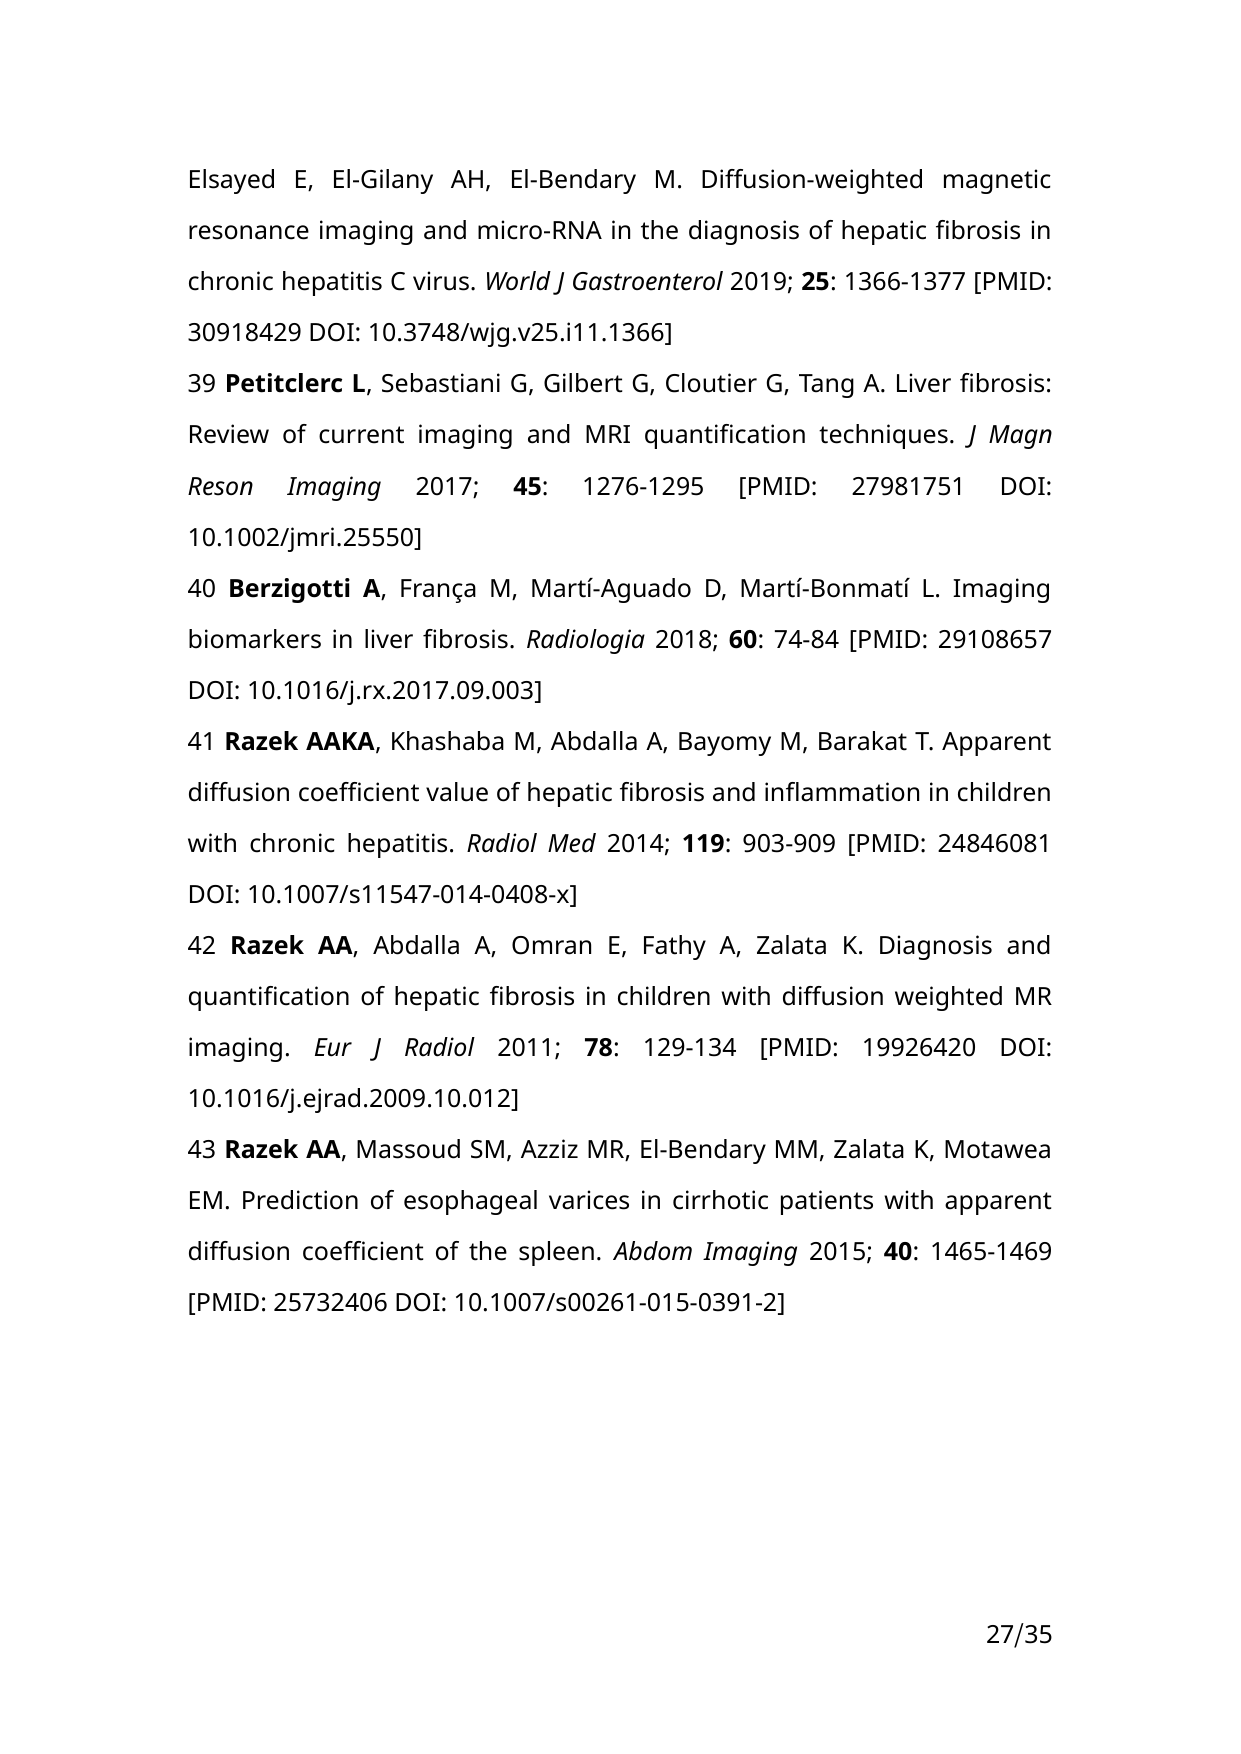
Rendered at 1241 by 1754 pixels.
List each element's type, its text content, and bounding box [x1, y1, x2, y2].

text 40 Berzigotti A, França M, Martí-Aguado D, Martí-Bonmatí L. Imaging biomarkers in liver fibrosis. Radiologia 2018; 60: 74-84 [PMID: 29108657 DOI: 10.1016/j.rx.2017.09.003] [187, 570, 1053, 706]
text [187, 162, 1053, 349]
text 43 Razek AA, Massoud SM, Azziz MR, El-Bendary MM, Zalata K, Motawea EM. Prediction of esophageal varices in cirrhotic patients with apparent diffusion coefficient of the spleen. Abdom Imaging 2015; 40: 1465-1469 [PMID: 25732406 DOI: 10.1007/s00261-015-0391-2] [187, 1132, 1053, 1319]
text 42 Razek AA, Abdalla A, Omran E, Fathy A, Zalata K. Diagnosis and quantification of hepatic fibrosis in children with diffusion weighted MR imaging. Eur J Radiol 2011; 78: 129-134 [PMID: 19926420 DOI: 10.1016/j.ejrad.2009.10.012] [187, 928, 1053, 1115]
text 39 Petitclerc L, Sebastiani G, Gilbert G, Cloutier G, Tang A. Liver fibrosis: Review of current imaging and MRI quantification techniques. J Magn Reson Imaging 2017; 45: 1276-1295 [PMID: 27981751 DOI: 10.1002/jmri.25550] [187, 366, 1053, 553]
text 41 Razek AAKA, Khashaba M, Abdalla A, Bayomy M, Barakat T. Apparent diffusion coefficient value of hepatic fibrosis and inflammation in children with chronic hepatitis. Radiol Med 2014; 119: 903-909 [PMID: 24846081 DOI: 10.1007/s11547-014-0408-x] [187, 723, 1053, 911]
